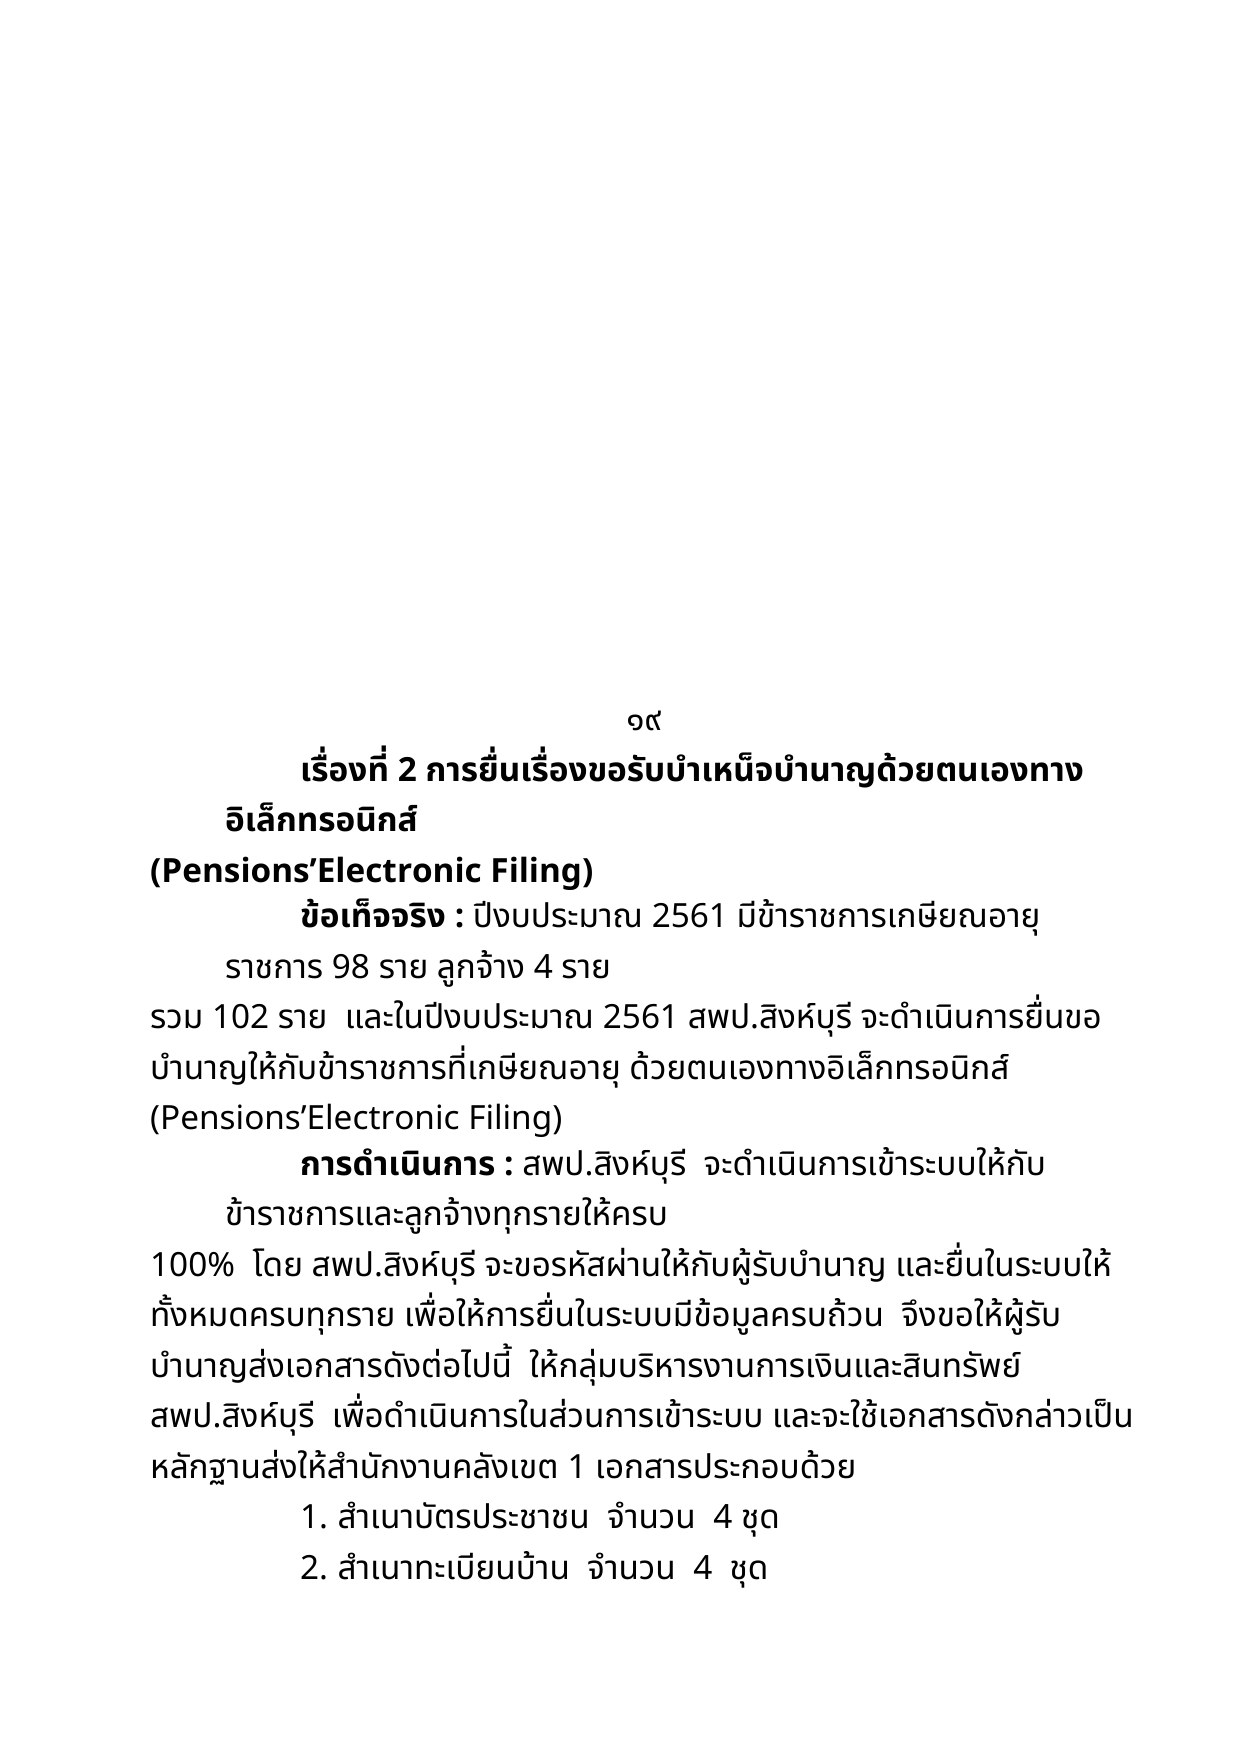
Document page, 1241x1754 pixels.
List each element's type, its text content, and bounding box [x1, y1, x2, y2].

text เรื่องที่ 2 การยื่นเรื่องขอรับบำเหน็จบำนาญด้วยตนเองทางอิเล็กทรอนิกส์ [225, 745, 1137, 846]
list สำเนาทะเบียนบ้าน จำนวน 4 ชุด [300, 1544, 1137, 1594]
text รวม 102 ราย และในปีงบประมาณ 2561 สพป.สิงห์บุรี จะดำเนินการยื่นขอบำนาญให้กับข้าราชการที่เกษียณอายุ ด้วยตนเองทางอิเล็กทรอนิกส์ (Pensions’Electronic Filing) [150, 993, 1137, 1139]
text 100% โดย สพป.สิงห์บุรี จะขอรหัสผ่านให้กับผู้รับบำนาญ และยื่นในระบบให้ทั้งหมดครบทุกราย เพื่อให้การยื่นในระบบมีข้อมูลครบถ้วน จึงขอให้ผู้รับบำนาญส่งเอกสารดังต่อไปนี้ ให้กลุ่มบริหารงานการเงินและสินทรัพย์ สพป.สิงห์บุรี เพื่อดำเนินการในส่วนการเข้าระบบ และจะใช้เอกสารดังกล่าวเป็นหลักฐานส่งให้สำนักงานคลังเขต 1 เอกสารประกอบด้วย [150, 1241, 1137, 1493]
text การดำเนินการ : สพป.สิงห์บุรี จะดำเนินการเข้าระบบให้กับข้าราชการและลูกจ้างทุกรายให้ครบ [225, 1139, 1137, 1241]
text ๑๙ [150, 695, 1137, 745]
text (Pensions’Electronic Filing) [150, 846, 1137, 892]
list สำเนาบัตรประชาชน จำนวน 4 ชุด [300, 1493, 1137, 1544]
text ข้อเท็จจริง : ปีงบประมาณ 2561 มีข้าราชการเกษียณอายุราชการ 98 ราย ลูกจ้าง 4 ราย [225, 892, 1137, 993]
